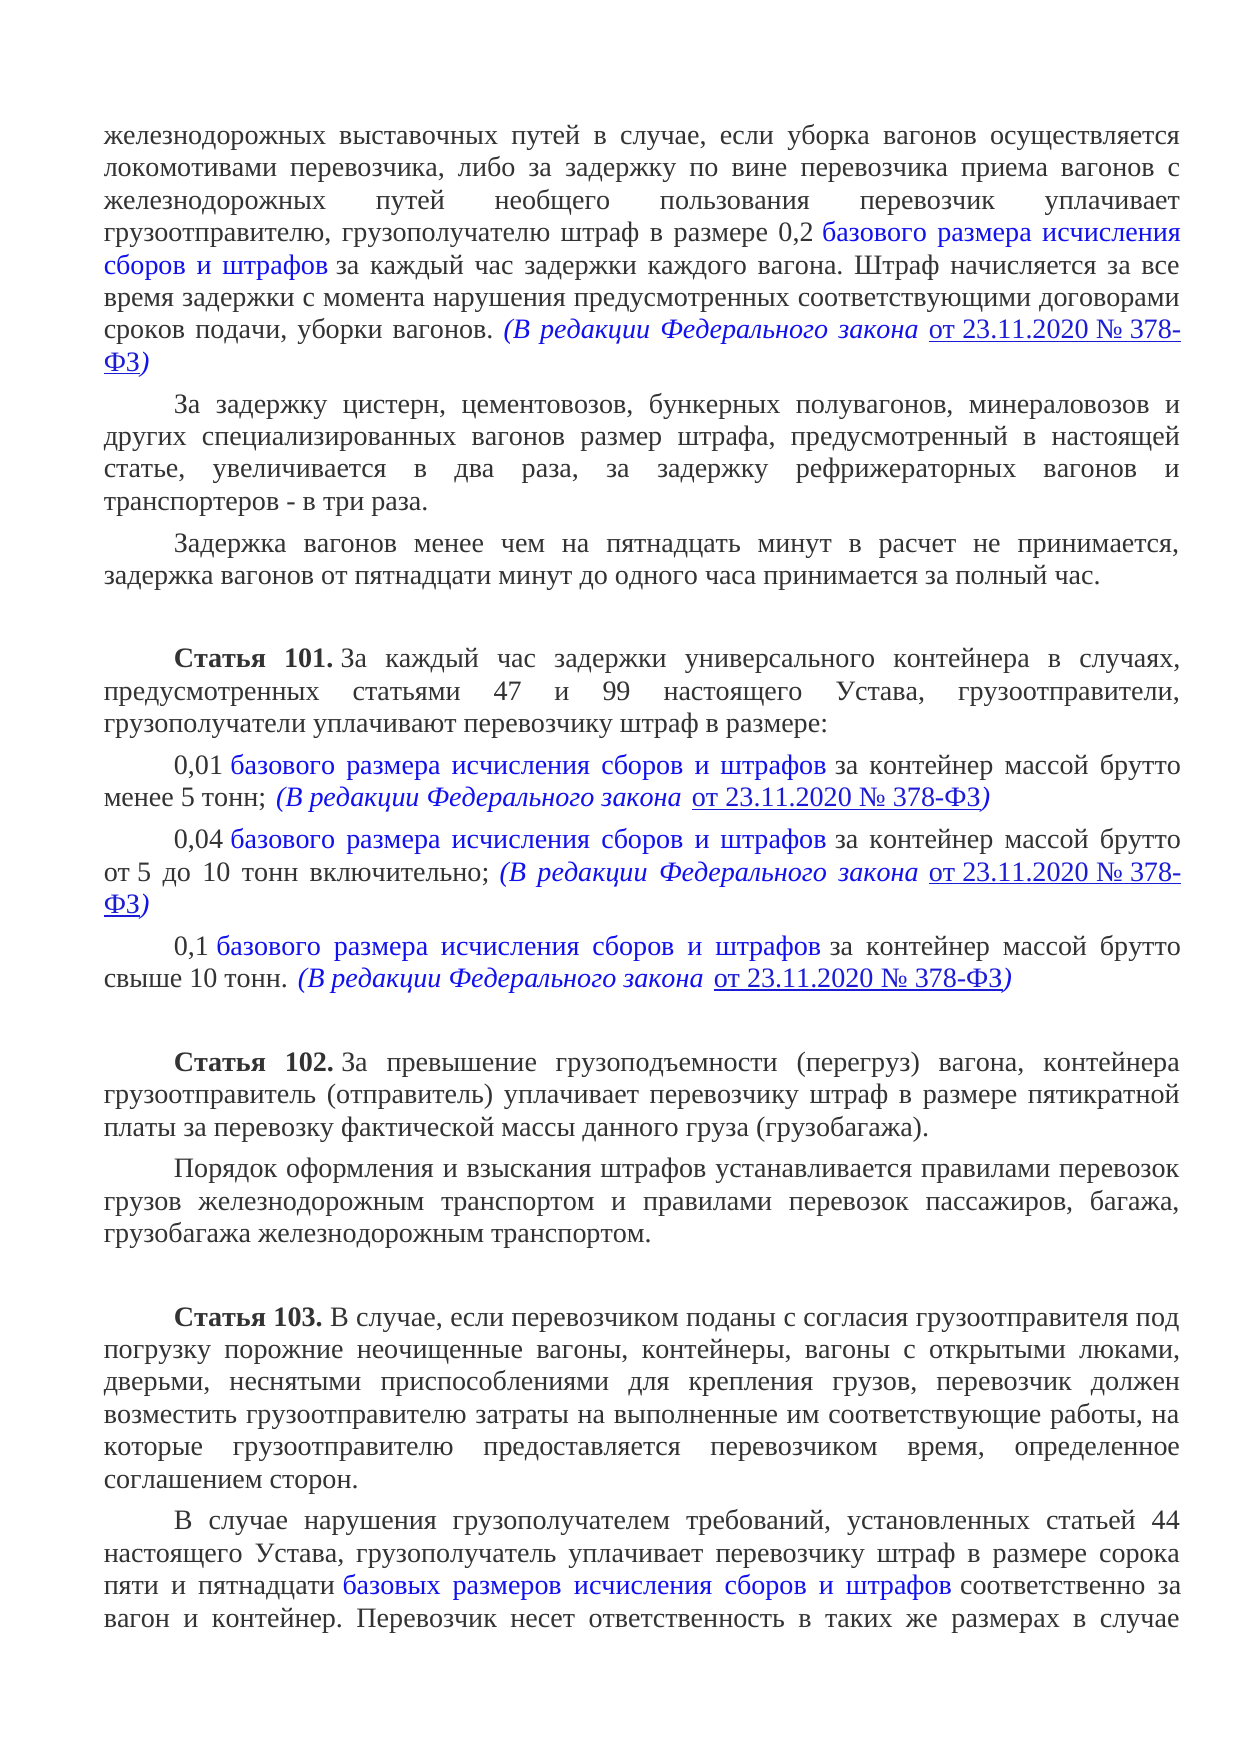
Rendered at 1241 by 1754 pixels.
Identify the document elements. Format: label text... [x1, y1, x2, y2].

text Статья 101. За каждый час задержки универсального контейнера в случаях, предусмотренных статьями 47 и 99 настоящего Устава, грузоотправители, грузополучатели уплачивают перевозчику штраф в размере: [103, 642, 1181, 739]
text Статья 102. За превышение грузоподъемности (перегруз) вагона, контейнера грузоотправитель (отправитель) уплачивает перевозчику штраф в размере пятикратной платы за перевозку фактической массы данного груза (грузобагажа). [103, 1045, 1181, 1142]
text За задержку цистерн, цементовозов, бункерных полувагонов, минераловозов и других специализированных вагонов размер штрафа, предусмотренный в настоящей статье, увеличивается в два раза, за задержку рефрижераторных вагонов и транспортеров - в три раза. [103, 387, 1181, 516]
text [103, 1503, 1181, 1633]
text Статья 103. В случае, если перевозчиком поданы с согласия грузоотправителя под погрузку порожние неочищенные вагоны, контейнеры, вагоны с открытыми люками, дверьми, неснятыми приспособлениями для крепления грузов, перевозчик должен возместить грузоотправителю затраты на выполненные им соответствующие работы, на которые грузоотправителю предоставляется перевозчиком время, определенное соглашением сторон. [103, 1300, 1181, 1494]
text Порядок оформления и взыскания штрафов устанавливается правилами перевозок грузов железнодорожным транспортом и правилами перевозок пассажиров, багажа, грузобагажа железнодорожным транспортом. [103, 1151, 1181, 1248]
text Задержка вагонов менее чем на пятнадцать минут в расчет не принимается, задержка вагонов от пятнадцати минут до одного часа принимается за полный час. [103, 526, 1181, 590]
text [103, 118, 1181, 377]
text 0,1 базового размера исчисления сборов и штрафов за контейнер массой брутто свыше 10 тонн. (В редакции Федерального закона от 23.11.2020 № 378-ФЗ) [103, 929, 1181, 994]
text 0,01 базового размера исчисления сборов и штрафов за контейнер массой брутто менее 5 тонн; (В редакции Федерального закона от 23.11.2020 № 378-ФЗ) [103, 748, 1181, 813]
text 0,04 базового размера исчисления сборов и штрафов за контейнер массой брутто от 5 до 10 тонн включительно; (В редакции Федерального закона от 23.11.2020 № 378-ФЗ) [103, 822, 1181, 919]
